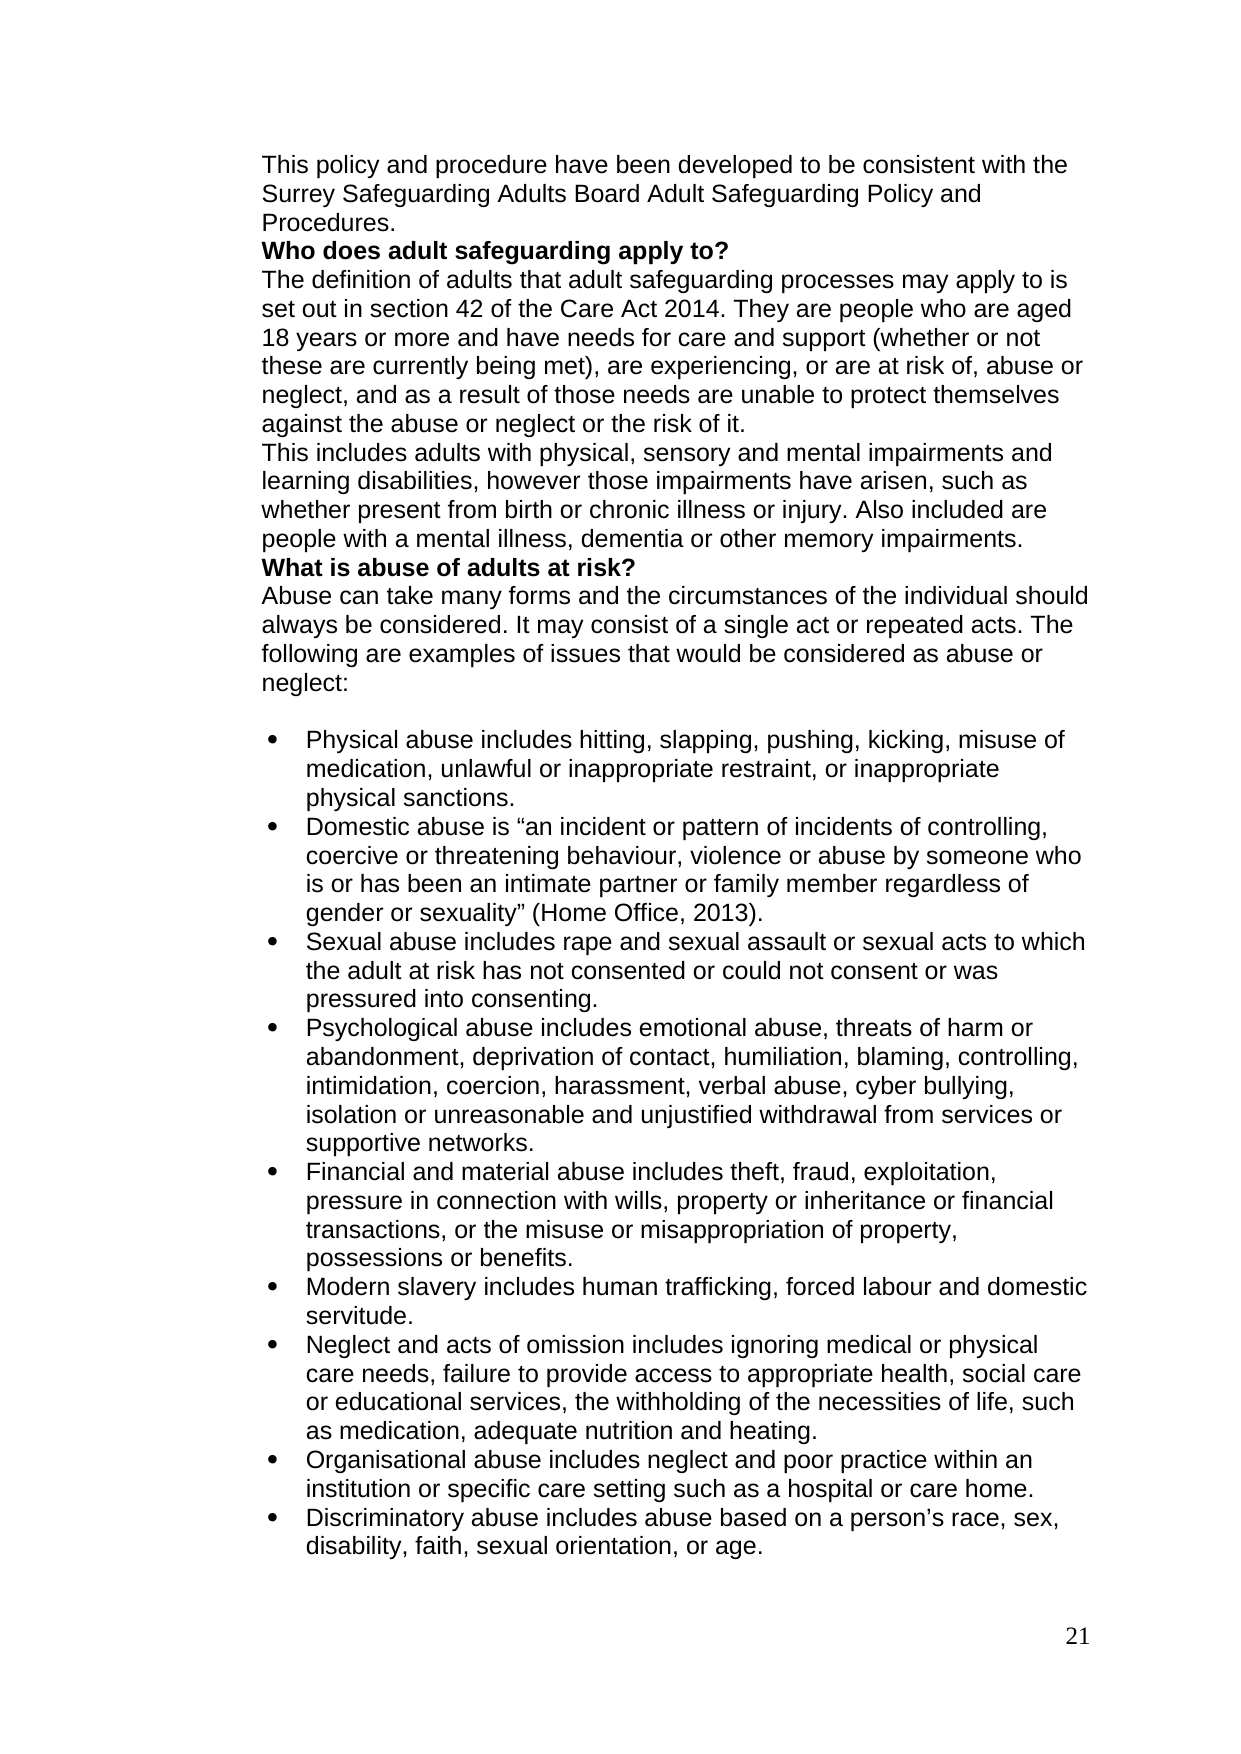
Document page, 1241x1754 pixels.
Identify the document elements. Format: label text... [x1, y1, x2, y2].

list What is abuse of adults at risk? [261, 552, 1090, 581]
list This includes adults with physical, sensory and mental impairments and learning disabilities, however those impairments have arisen, such as whether present from birth or chronic illness or injury. Also included are people with a mental illness, dementia or other memory impairments. [261, 437, 1090, 552]
list Physical abuse includes hitting, slapping, pushing, kicking, misuse of medication, unlawful or inappropriate restraint, or inappropriate physical sanctions. [268, 725, 1090, 812]
list Sexual abuse includes rape and sexual assault or sexual acts to which the adult at risk has not consented or could not consent or was pressured into consenting. [268, 927, 1090, 1013]
list Domestic abuse is “an incident or pattern of incidents of controlling, coercive or threatening behaviour, violence or abuse by someone who is or has been an intimate partner or family member regardless of gender or sexuality” (Home Office, 2013). [268, 812, 1090, 927]
list Who does adult safeguarding apply to? [261, 236, 1090, 265]
list Abuse can take many forms and the circumstances of the individual should always be considered. It may consist of a single act or repeated acts. The following are examples of issues that would be considered as abuse or neglect: [261, 581, 1090, 696]
list Psychological abuse includes emotional abuse, threats of harm or abandonment, deprivation of contact, humiliation, blaming, controlling, intimidation, coercion, harassment, verbal abuse, cyber bullying, isolation or unreasonable and unjustified withdrawal from services or supportive networks. [268, 1013, 1090, 1157]
list The definition of adults that adult safeguarding processes may apply to is set out in section 42 of the Care Act 2014. They are people who are aged 18 years or more and have needs for care and support (whether or not these are currently being met), are experiencing, or are at risk of, abuse or neglect, and as a result of those needs are unable to protect themselves against the abuse or neglect or the risk of it. [261, 265, 1090, 437]
list Organisational abuse includes neglect and poor practice within an institution or specific care setting such as a hospital or care home. [268, 1445, 1090, 1502]
list Financial and material abuse includes theft, fraud, exploitation, pressure in connection with wills, property or inheritance or financial transactions, or the misuse or misappropriation of property, possessions or benefits. [268, 1157, 1090, 1272]
list Discriminatory abuse includes abuse based on a person’s race, sex, disability, faith, sexual orientation, or age. [268, 1502, 1090, 1560]
list Neglect and acts of omission includes ignoring medical or physical care needs, failure to provide access to appropriate health, social care or educational services, the withholding of the necessities of life, such as medication, adequate nutrition and heating. [268, 1330, 1090, 1445]
list Modern slavery includes human trafficking, forced labour and domestic servitude. [268, 1272, 1090, 1330]
list This policy and procedure have been developed to be consistent with the Surrey Safeguarding Adults Board Adult Safeguarding Policy and Procedures. [261, 150, 1090, 236]
